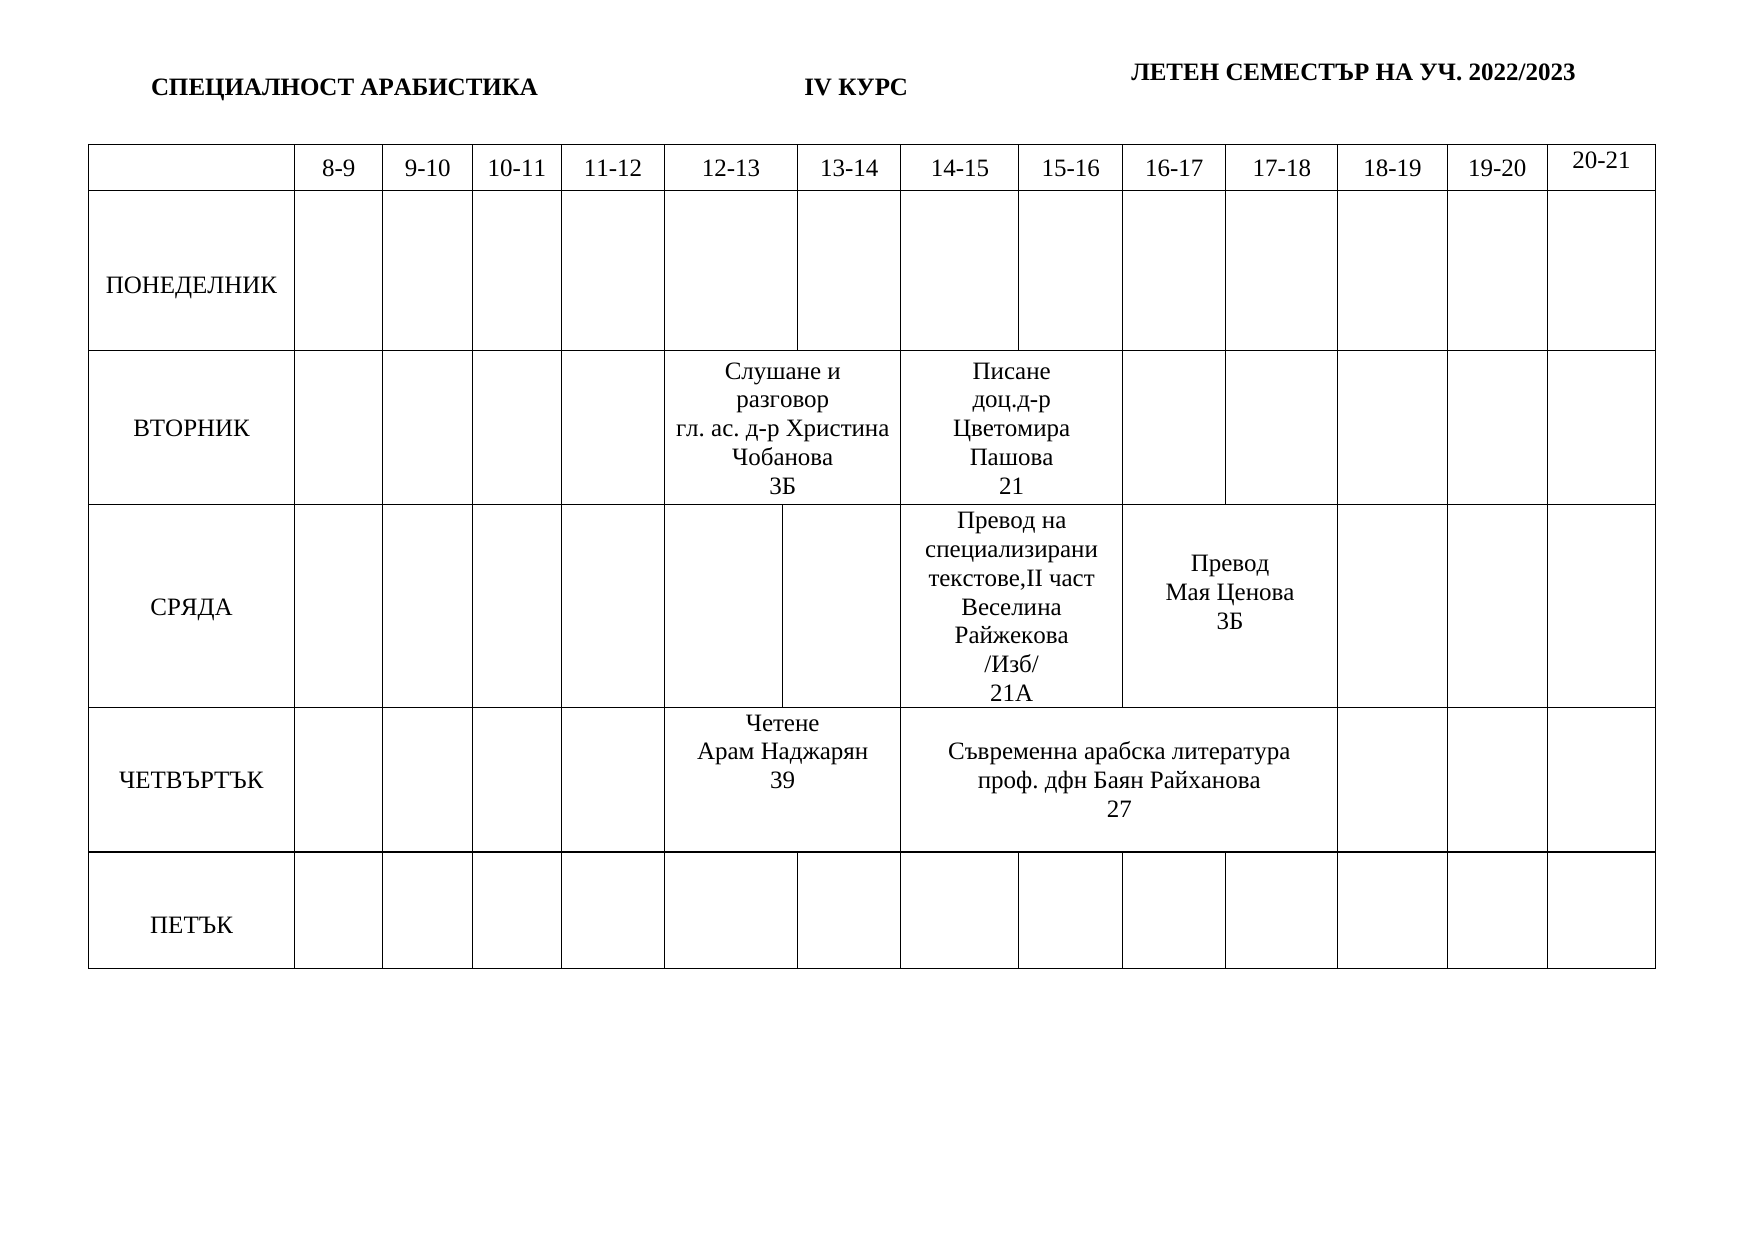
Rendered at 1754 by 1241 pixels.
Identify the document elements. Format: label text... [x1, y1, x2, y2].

table_cell ПОНЕДЕЛНИК [89, 191, 294, 350]
table_cell [1123, 191, 1225, 350]
table_cell [1019, 853, 1122, 967]
table_cell [562, 351, 664, 504]
table_cell [901, 191, 1018, 350]
table_cell [1548, 191, 1655, 350]
table_cell [798, 191, 900, 350]
table_header 15-16 [1019, 145, 1122, 190]
table_header 8-9 [295, 145, 382, 190]
table_cell Превод на специализирани текстове,II част Веселина Райжекова /Изб/ 21А [901, 505, 1122, 707]
table_header 20-21 [1548, 145, 1655, 190]
table_cell [383, 505, 472, 707]
table_header 9-10 [383, 145, 472, 190]
table_cell [1548, 505, 1655, 707]
table_cell [295, 853, 382, 967]
table_cell [1338, 191, 1447, 350]
table_cell [295, 708, 382, 851]
table_header 14-15 [901, 145, 1018, 190]
table_cell СРЯДА [89, 505, 294, 707]
table_cell [1448, 853, 1547, 967]
table_cell [1338, 351, 1447, 504]
table_cell [1448, 505, 1547, 707]
table_header 13-14 [798, 145, 900, 190]
table_cell [1548, 351, 1655, 504]
table_cell [295, 351, 382, 504]
table_cell [295, 191, 382, 350]
table_cell Писане доц.д-р Цветомира Пашова 21 [901, 351, 1122, 504]
table_cell Слушане и разговор гл. ас. д-р Христина Чобанова 3Б [665, 351, 900, 504]
table_cell [1226, 853, 1337, 967]
table_header 12-13 [665, 145, 797, 190]
table_cell ВТОРНИК [89, 351, 294, 504]
table_header [89, 145, 294, 190]
table_cell [1123, 853, 1225, 967]
table_cell [1448, 191, 1547, 350]
table_header 10-11 [473, 145, 561, 190]
table_cell [473, 191, 561, 350]
table_cell ЧЕТВЪРТЪК [89, 708, 294, 851]
table_cell Съвременна арабска литература проф. дфн Баян Райханова 27 [901, 708, 1337, 851]
table_cell [383, 191, 472, 350]
table_cell [562, 505, 664, 707]
table_cell [1338, 505, 1447, 707]
table_header ЛЕТЕН СЕМЕСТЪР НА УЧ. 2022/2023 [1112, 58, 1595, 115]
table_cell [473, 853, 561, 967]
table_cell [562, 853, 664, 967]
table_cell [1123, 351, 1225, 504]
table_cell [383, 853, 472, 967]
table_cell ПЕТЪК [89, 853, 294, 967]
table_cell [1448, 351, 1547, 504]
table_cell [383, 708, 472, 851]
table_cell [562, 191, 664, 350]
table_cell [798, 853, 900, 967]
table_cell [473, 351, 561, 504]
table_header 18-19 [1338, 145, 1447, 190]
table_header 17-18 [1226, 145, 1337, 190]
table_cell [1448, 708, 1547, 851]
table_cell [665, 191, 797, 350]
table_cell [1338, 853, 1447, 967]
table_cell Превод Мая Ценова 3Б [1123, 505, 1337, 707]
table_cell [783, 505, 900, 707]
table_cell [665, 853, 797, 967]
table_cell [383, 351, 472, 504]
table_cell [562, 708, 664, 851]
table_cell [901, 853, 1018, 967]
table_header 16-17 [1123, 145, 1225, 190]
table_header 11-12 [562, 145, 664, 190]
table_cell [1548, 853, 1655, 967]
table_header 19-20 [1448, 145, 1547, 190]
table_cell [1019, 191, 1122, 350]
table_cell [1548, 708, 1655, 851]
table_cell Четене Арам Наджарян 39 [665, 708, 900, 851]
table_cell [295, 505, 382, 707]
table_cell [1338, 708, 1447, 851]
table_cell [1226, 351, 1337, 504]
table_header ІV КУРС [600, 58, 1112, 115]
table_header СПЕЦИАЛНОСТ АРАБИСТИКА [89, 58, 600, 115]
table_cell [665, 505, 782, 707]
table_cell [1226, 191, 1337, 350]
table_cell [473, 505, 561, 707]
table_cell [473, 708, 561, 851]
